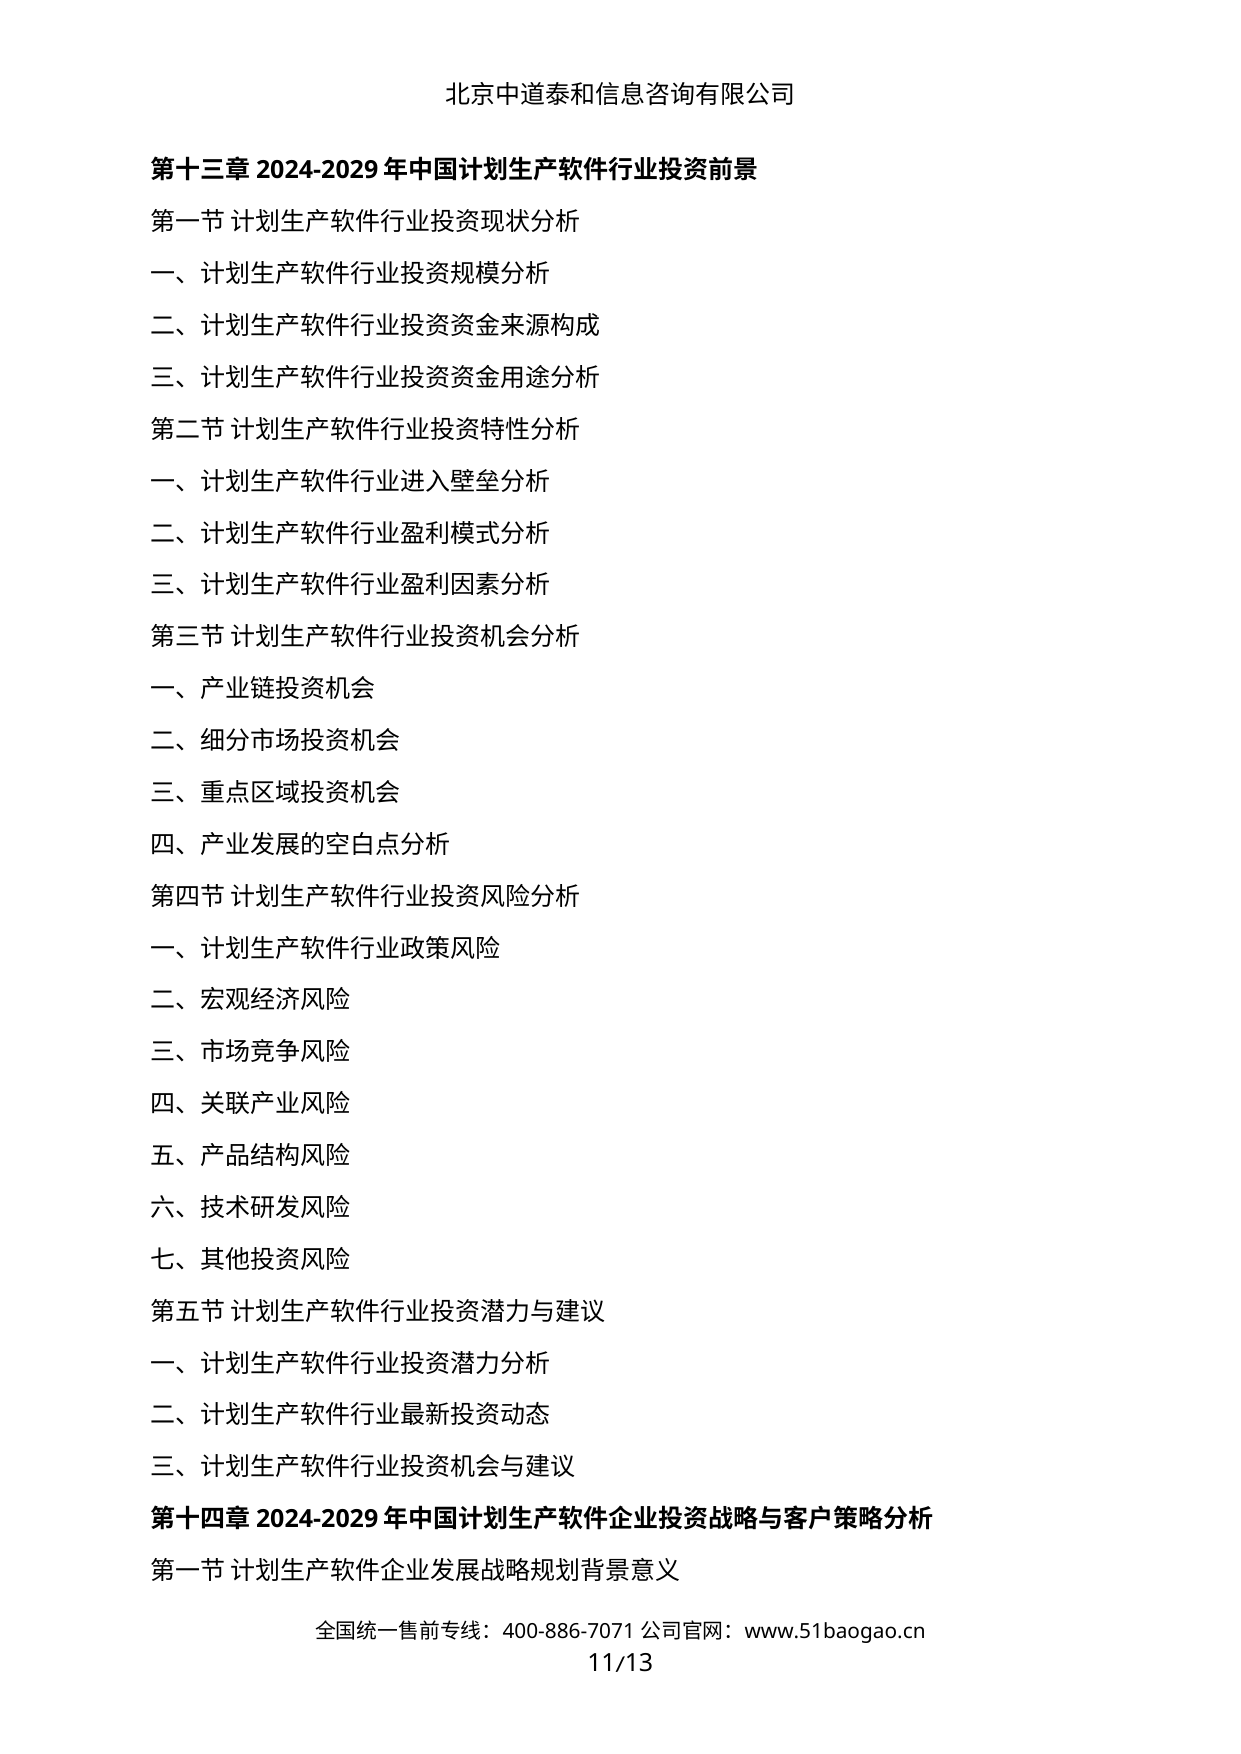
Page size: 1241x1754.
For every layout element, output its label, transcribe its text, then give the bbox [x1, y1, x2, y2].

text 一、计划生产软件行业投资潜力分析 [150, 1343, 1090, 1379]
text 七、其他投资风险 [150, 1239, 1090, 1276]
text 二、细分市场投资机会 [150, 721, 1090, 757]
text 二、计划生产软件行业盈利模式分析 [150, 513, 1090, 549]
text 一、计划生产软件行业投资规模分析 [150, 254, 1090, 290]
text 第四节 计划生产软件行业投资风险分析 [150, 876, 1090, 912]
text 第十三章 2024-2029年中国计划生产软件行业投资前景 [150, 150, 1090, 186]
text 二、宏观经济风险 [150, 980, 1090, 1016]
text 三、市场竞争风险 [150, 1032, 1090, 1068]
text 三、计划生产软件行业投资资金用途分析 [150, 357, 1090, 394]
text 三、重点区域投资机会 [150, 772, 1090, 809]
text 第一节 计划生产软件行业投资现状分析 [150, 202, 1090, 238]
text 一、计划生产软件行业政策风险 [150, 928, 1090, 964]
text 第三节 计划生产软件行业投资机会分析 [150, 617, 1090, 653]
text 一、产业链投资机会 [150, 669, 1090, 705]
text 六、技术研发风险 [150, 1187, 1090, 1224]
text 三、计划生产软件行业投资机会与建议 [150, 1447, 1090, 1483]
text 三、计划生产软件行业盈利因素分析 [150, 565, 1090, 601]
text 二、计划生产软件行业投资资金来源构成 [150, 306, 1090, 342]
text 二、计划生产软件行业最新投资动态 [150, 1395, 1090, 1431]
text 一、计划生产软件行业进入壁垒分析 [150, 461, 1090, 497]
text 第五节 计划生产软件行业投资潜力与建议 [150, 1291, 1090, 1327]
text 第十四章 2024-2029年中国计划生产软件企业投资战略与客户策略分析 [150, 1499, 1090, 1535]
text 第二节 计划生产软件行业投资特性分析 [150, 409, 1090, 446]
text 五、产品结构风险 [150, 1136, 1090, 1172]
text 四、关联产业风险 [150, 1084, 1090, 1120]
text 第一节 计划生产软件企业发展战略规划背景意义 [150, 1551, 1090, 1587]
text 四、产业发展的空白点分析 [150, 824, 1090, 861]
